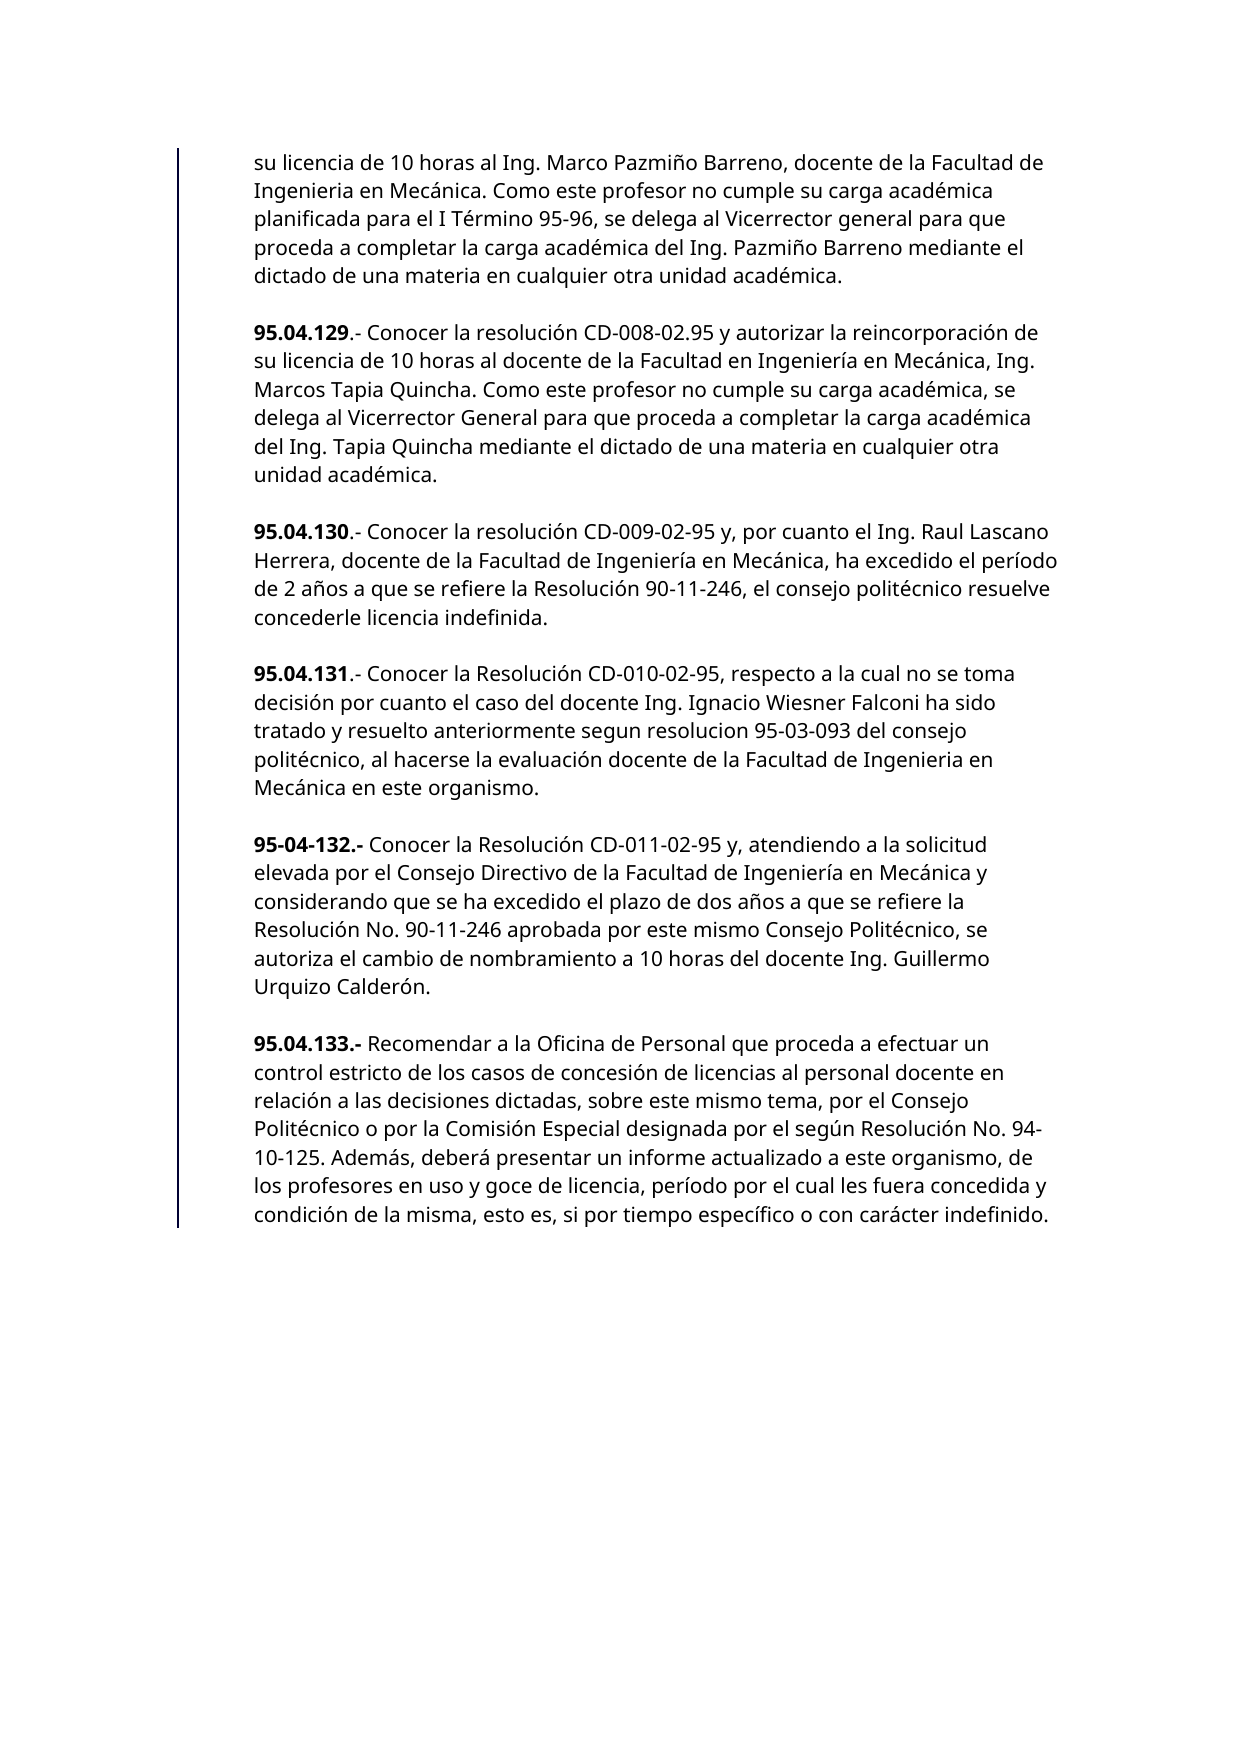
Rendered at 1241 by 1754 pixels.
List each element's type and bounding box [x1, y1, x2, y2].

table_cell [179, 148, 1063, 1228]
